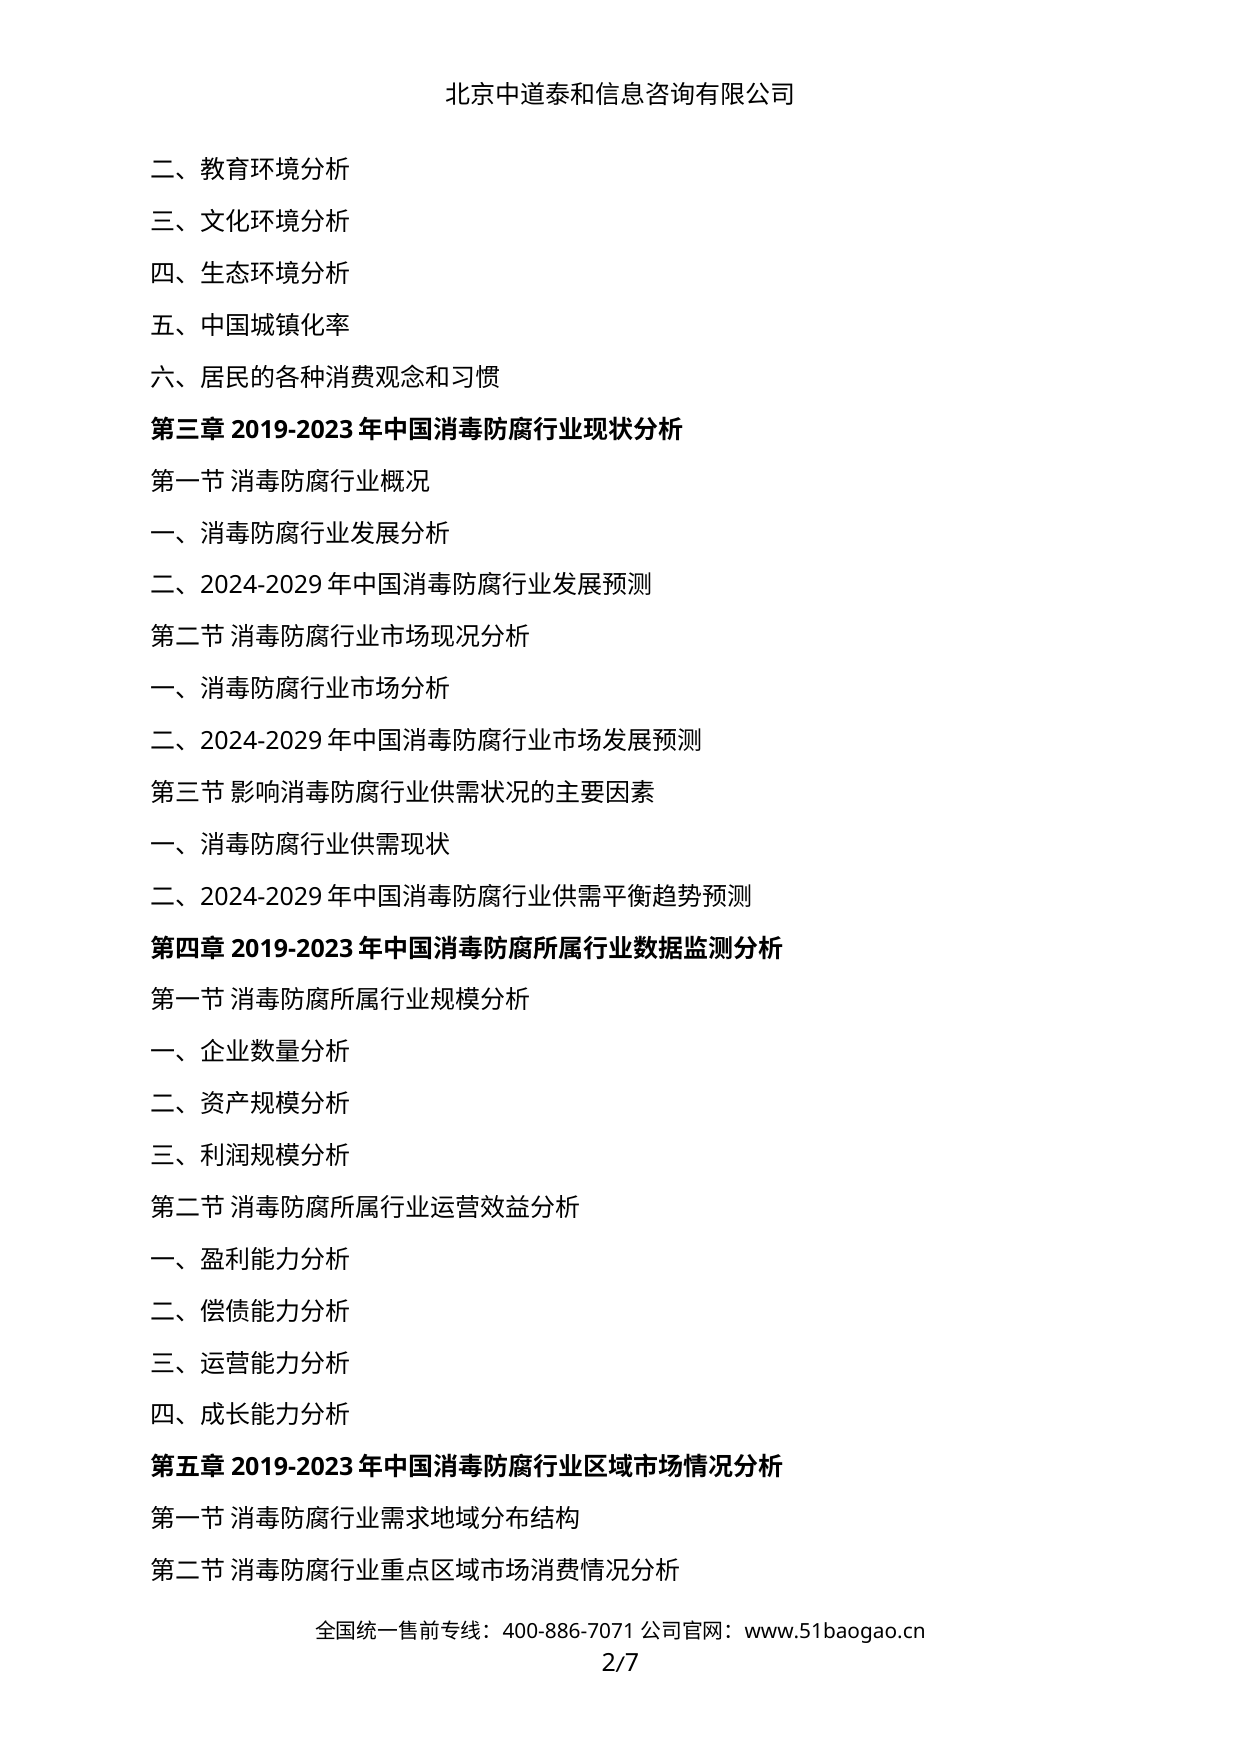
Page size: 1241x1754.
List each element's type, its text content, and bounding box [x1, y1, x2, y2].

text 六、居民的各种消费观念和习惯 [150, 357, 1090, 394]
text 四、成长能力分析 [150, 1395, 1090, 1431]
text 一、盈利能力分析 [150, 1239, 1090, 1276]
text 第一节 消毒防腐行业需求地域分布结构 [150, 1499, 1090, 1535]
text 一、消毒防腐行业供需现状 [150, 824, 1090, 861]
text 三、文化环境分析 [150, 202, 1090, 238]
text 一、消毒防腐行业市场分析 [150, 669, 1090, 705]
text 三、利润规模分析 [150, 1136, 1090, 1172]
text 第四章 2019-2023年中国消毒防腐所属行业数据监测分析 [150, 928, 1090, 964]
text 四、生态环境分析 [150, 254, 1090, 290]
text 第一节 消毒防腐行业概况 [150, 461, 1090, 497]
text 第二节 消毒防腐行业市场现况分析 [150, 617, 1090, 653]
text 第二节 消毒防腐所属行业运营效益分析 [150, 1187, 1090, 1224]
text 二、资产规模分析 [150, 1084, 1090, 1120]
text 二、2024-2029年中国消毒防腐行业市场发展预测 [150, 721, 1090, 757]
text 五、中国城镇化率 [150, 306, 1090, 342]
text 一、消毒防腐行业发展分析 [150, 513, 1090, 549]
text 二、2024-2029年中国消毒防腐行业供需平衡趋势预测 [150, 876, 1090, 912]
text 二、偿债能力分析 [150, 1291, 1090, 1327]
text 一、企业数量分析 [150, 1032, 1090, 1068]
text 第五章 2019-2023年中国消毒防腐行业区域市场情况分析 [150, 1447, 1090, 1483]
text 第二节 消毒防腐行业重点区域市场消费情况分析 [150, 1551, 1090, 1587]
text 第三章 2019-2023年中国消毒防腐行业现状分析 [150, 409, 1090, 446]
text 二、教育环境分析 [150, 150, 1090, 186]
text 第三节 影响消毒防腐行业供需状况的主要因素 [150, 772, 1090, 809]
text 二、2024-2029年中国消毒防腐行业发展预测 [150, 565, 1090, 601]
text 第一节 消毒防腐所属行业规模分析 [150, 980, 1090, 1016]
text 三、运营能力分析 [150, 1343, 1090, 1379]
